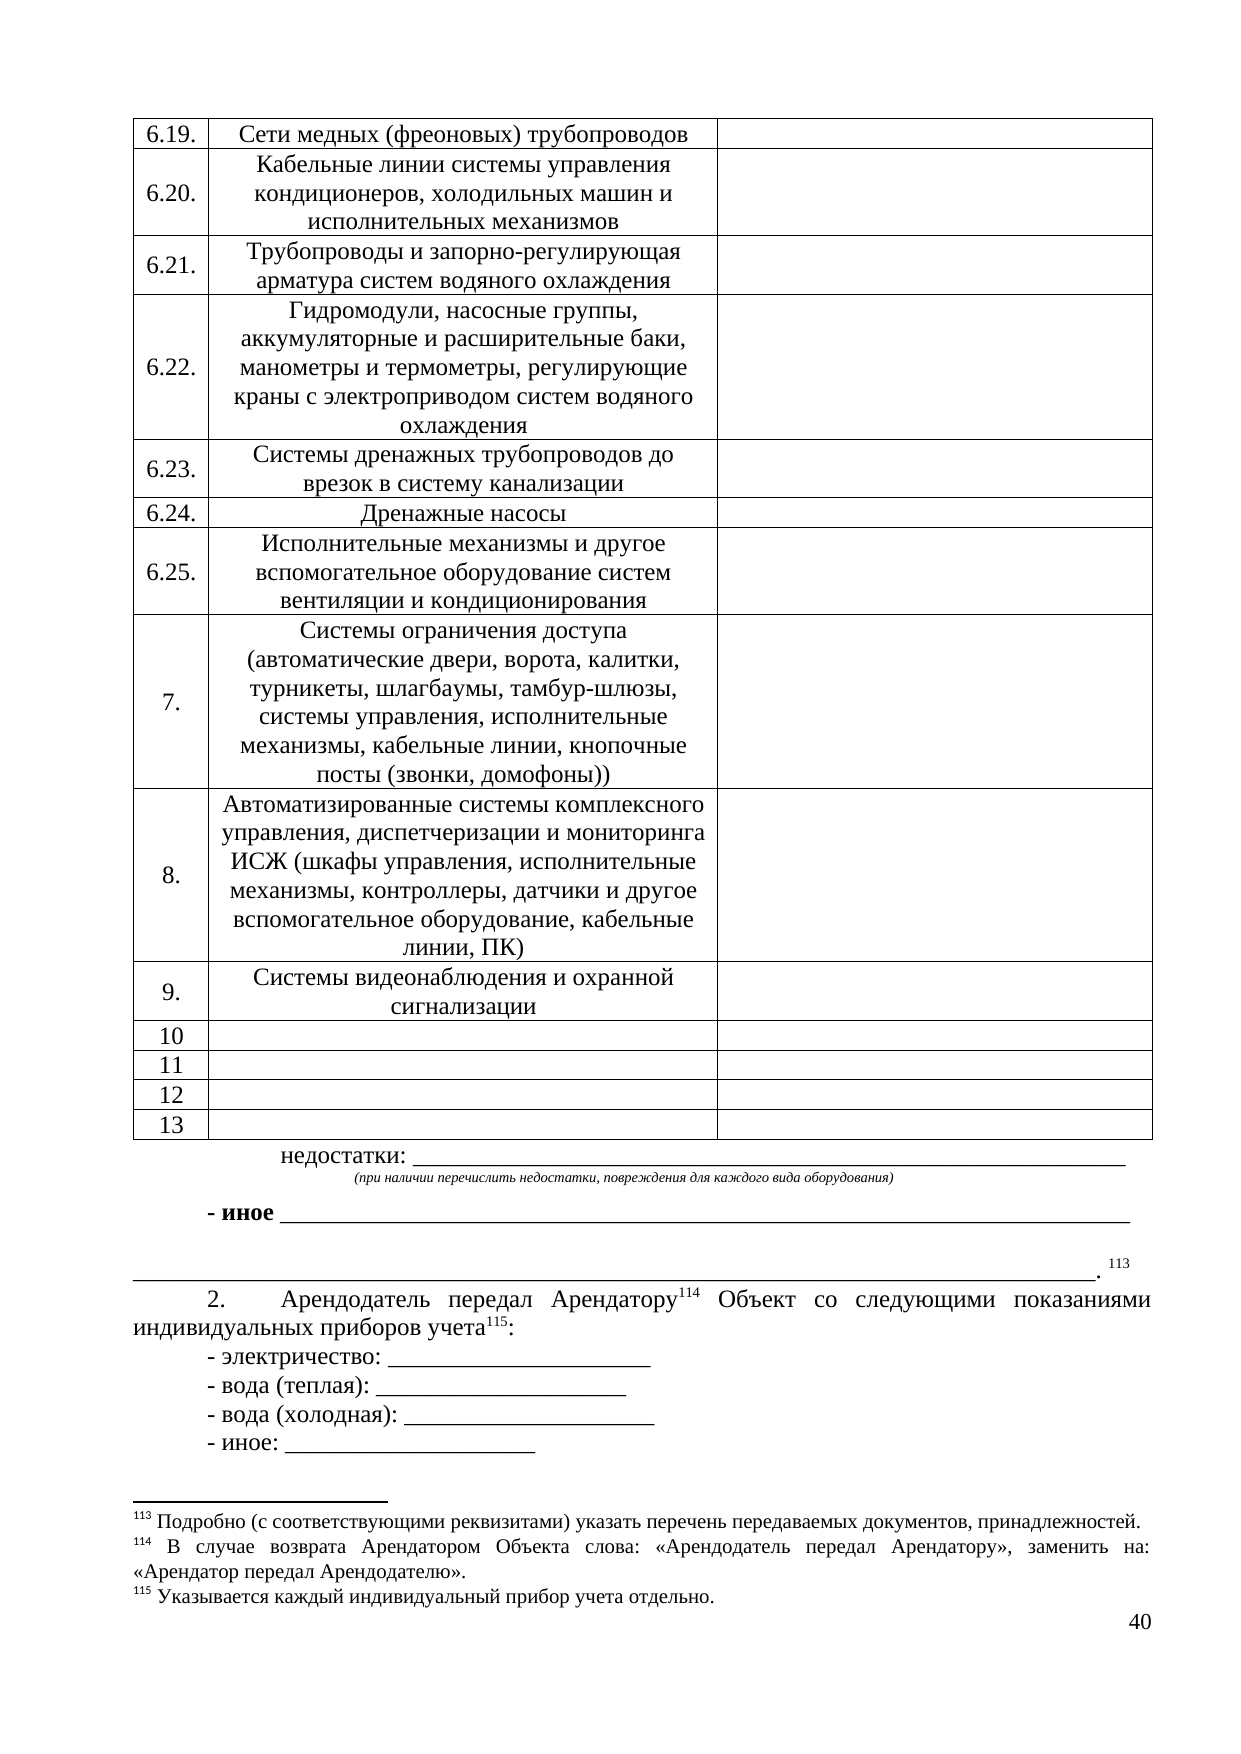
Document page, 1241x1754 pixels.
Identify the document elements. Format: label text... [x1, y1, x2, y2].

table_cell [718, 962, 1152, 1020]
table_cell 6.23. [134, 440, 208, 497]
table_cell Автоматизированные системы комплексного управления, диспетчеризации и мониторинга ИСЖ (шкафы управления, исполнительные механизмы, контроллеры, датчики и другое вспомогательное оборудование, кабельные линии, ПК) [209, 789, 717, 961]
table_cell Сети медных (фреоновых) трубопроводов [209, 119, 717, 148]
table_cell 6.24. [134, 498, 208, 527]
text (при наличии перечислить недостатки, повреждения для каждого вида оборудования) [133, 1169, 1152, 1197]
table_cell [718, 149, 1152, 235]
table_cell 7. [134, 615, 208, 788]
table_cell 12 [134, 1080, 208, 1109]
table_cell 8. [134, 789, 208, 961]
list Арендодатель передал Арендатору Объект со следующими показаниями индивидуальных приборов учета: [133, 1284, 1152, 1341]
table_cell 6.22. [134, 295, 208, 438]
table_cell [209, 1110, 717, 1139]
table_cell Исполнительные механизмы и другое вспомогательное оборудование систем вентиляции и кондиционирования [209, 528, 717, 614]
table_cell [718, 528, 1152, 614]
table_cell [718, 440, 1152, 497]
table_cell [718, 1021, 1152, 1049]
table_cell 6.19. [134, 119, 208, 148]
table_cell [209, 1080, 717, 1109]
table_cell Системы дренажных трубопроводов до врезок в систему канализации [209, 440, 717, 497]
table_cell 13 [134, 1110, 208, 1139]
table_cell 6.21. [134, 236, 208, 294]
table_cell [718, 498, 1152, 527]
text недостатки: _________________________________________________________ [133, 1140, 1152, 1169]
table_cell 9. [134, 962, 208, 1020]
text - электричество: _____________________ [133, 1341, 1152, 1370]
table_cell [209, 1051, 717, 1079]
table_cell Системы видеонаблюдения и охранной сигнализации [209, 962, 717, 1020]
table_cell [718, 295, 1152, 438]
table_cell Дренажные насосы [209, 498, 717, 527]
table_cell 6.25. [134, 528, 208, 614]
table_cell Кабельные линии системы управления кондиционеров, холодильных машин и исполнительных механизмов [209, 149, 717, 235]
text - вода (теплая): ____________________ [133, 1370, 1152, 1399]
table_cell Системы ограничения доступа (автоматические двери, ворота, калитки, турникеты, шлагбаумы, тамбур-шлюзы, системы управления, исполнительные механизмы, кабельные линии, кнопочные посты (звонки, домофоны)) [209, 615, 717, 788]
table_cell [718, 119, 1152, 148]
text - вода (холодная): ____________________ [133, 1399, 1152, 1427]
table_cell [718, 1051, 1152, 1079]
table_cell 10 [134, 1021, 208, 1049]
table_cell Гидромодули, насосные группы, аккумуляторные и расширительные баки, манометры и термометры, регулирующие краны с электроприводом систем водяного охлаждения [209, 295, 717, 438]
text - иное ____________________________________________________________________ [133, 1197, 1152, 1226]
table_cell [718, 1080, 1152, 1109]
table_cell [718, 1110, 1152, 1139]
table_cell [209, 1021, 717, 1049]
table_cell 11 [134, 1051, 208, 1079]
text - иное: ____________________ [133, 1427, 1152, 1456]
table_cell [718, 615, 1152, 788]
table_cell 6.20. [134, 149, 208, 235]
text _____________________________________________________________________________. [133, 1255, 1152, 1284]
table_cell [718, 236, 1152, 294]
table_cell [718, 789, 1152, 961]
table_cell Трубопроводы и запорно-регулирующая арматура систем водяного охлаждения [209, 236, 717, 294]
